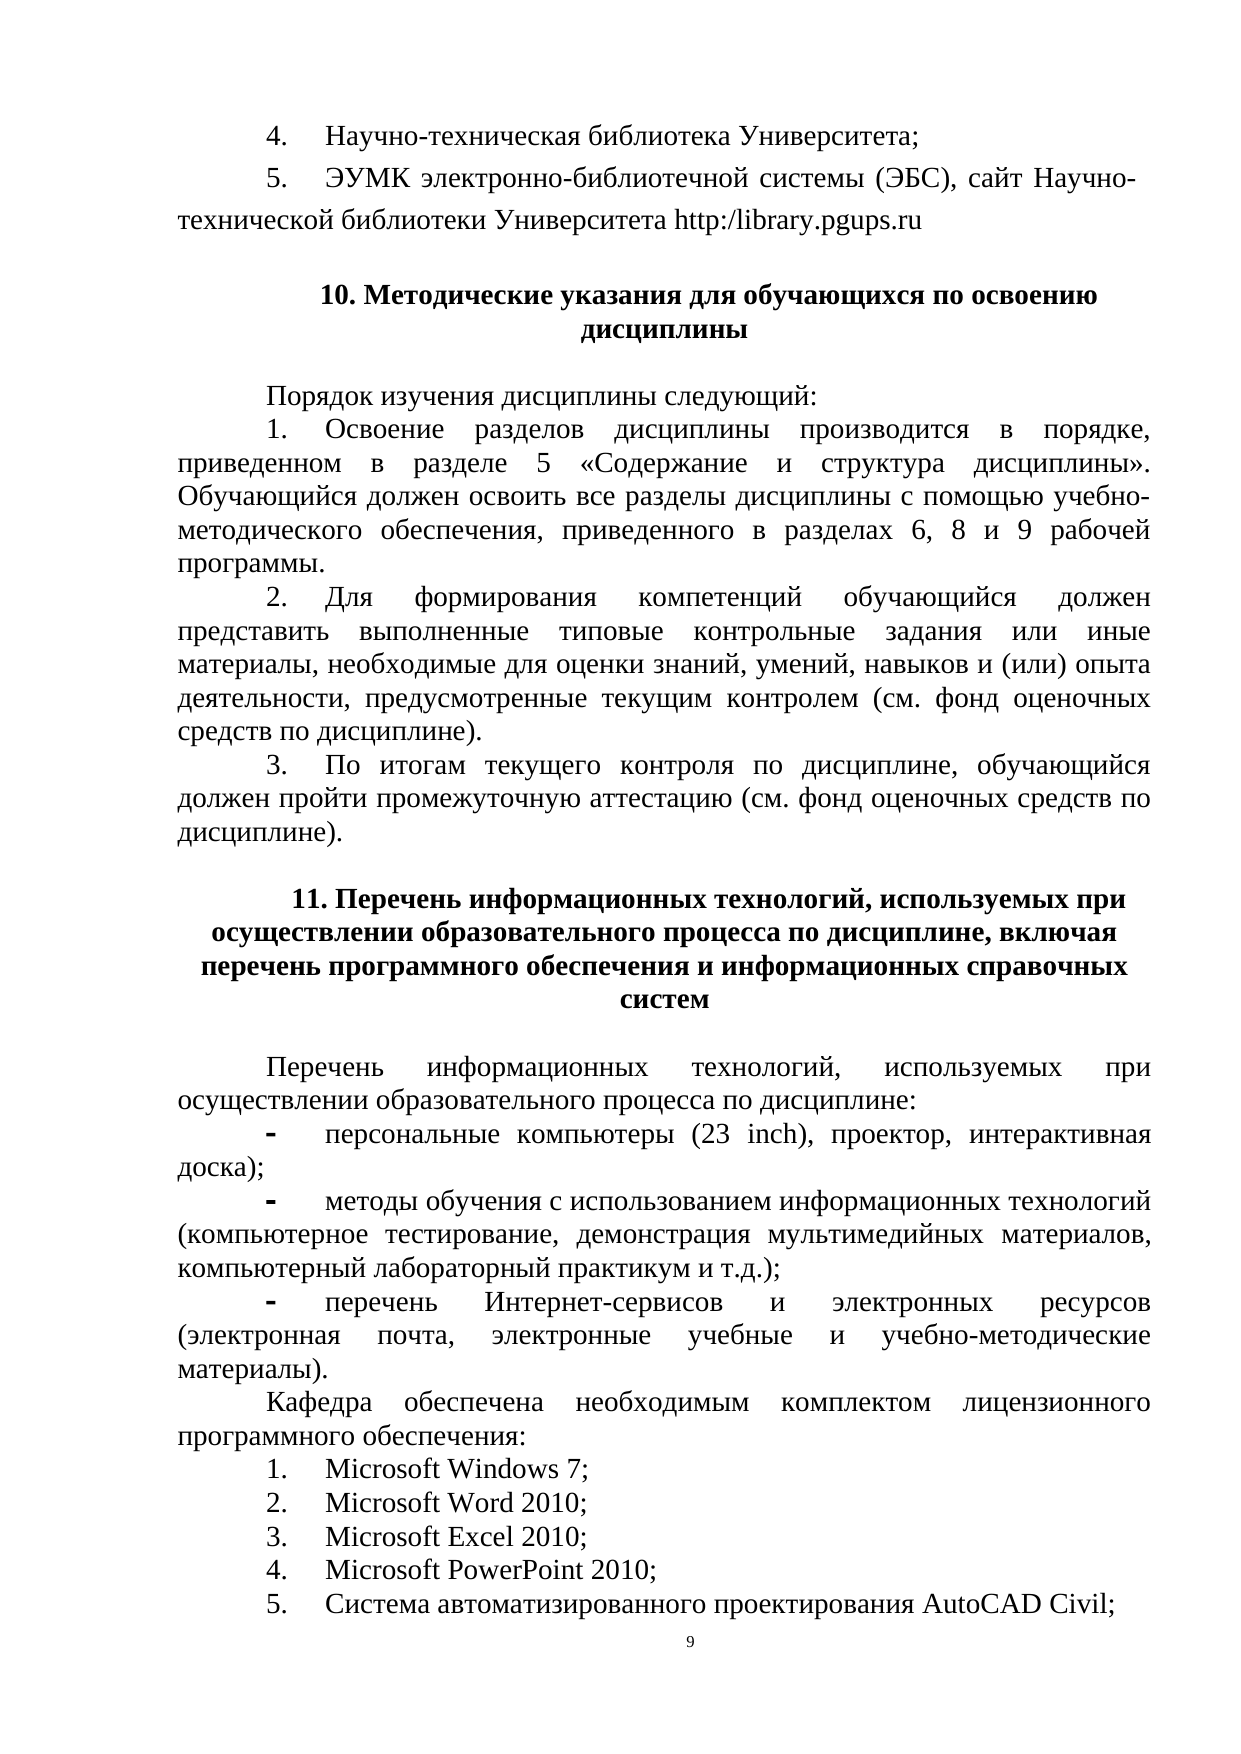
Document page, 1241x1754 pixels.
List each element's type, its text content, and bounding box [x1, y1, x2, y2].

list Microsoft Excel 2010; [177, 1519, 1152, 1552]
list ЭУМК электронно-библиотечной системы (ЭБС), сайт Научно-технической библиотеки Университета http:/library.pgups.ru [177, 160, 1137, 235]
list Освоение разделов дисциплины производится в порядке, приведенном в разделе 5 «Содержание и структура дисциплины». Обучающийся должен освоить все разделы дисциплины с помощью учебно-методического обеспечения, приведенного в разделах 6, 8 и 9 рабочей программы. [177, 411, 1152, 579]
text Перечень информационных технологий, используемых при осуществлении образовательного процесса по дисциплине: [177, 1049, 1152, 1116]
text Кафедра обеспечена необходимым комплектом лицензионного программного обеспечения: [177, 1384, 1152, 1452]
list Научно-техническая библиотека Университета; [177, 118, 1152, 152]
list Система автоматизированного проектирования AutoCAD Civil; [177, 1586, 1152, 1619]
text 10. Методические указания для обучающихся по освоению дисциплины [177, 277, 1152, 344]
text Порядок изучения дисциплины следующий: [177, 378, 1152, 411]
list методы обучения с использованием информационных технологий (компьютерное тестирование, демонстрация мультимедийных материалов, компьютерный лабораторный практикум и т.д.); [177, 1183, 1152, 1284]
list персональные компьютеры (23 inch), проектор, интерактивная доска); [177, 1116, 1152, 1183]
list перечень Интернет-сервисов и электронных ресурсов (электронная почта, электронные учебные и учебно-методические материалы). [177, 1284, 1152, 1384]
list Microsoft Windows 7; [177, 1452, 1152, 1485]
list Для формирования компетенций обучающийся должен представить выполненные типовые контрольные задания или иные материалы, необходимые для оценки знаний, умений, навыков и (или) опыта деятельности, предусмотренные текущим контролем (см. фонд оценочных средств по дисциплине). [177, 579, 1152, 747]
list По итогам текущего контроля по дисциплине, обучающийся должен пройти промежуточную аттестацию (см. фонд оценочных средств по дисциплине). [177, 747, 1152, 847]
text 11. Перечень информационных технологий, используемых при осуществлении образовательного процесса по дисциплине, включая перечень программного обеспечения и информационных справочных систем [177, 881, 1152, 1015]
list Microsoft PowerPoint 2010; [177, 1552, 1152, 1586]
list Microsoft Word 2010; [177, 1485, 1152, 1519]
